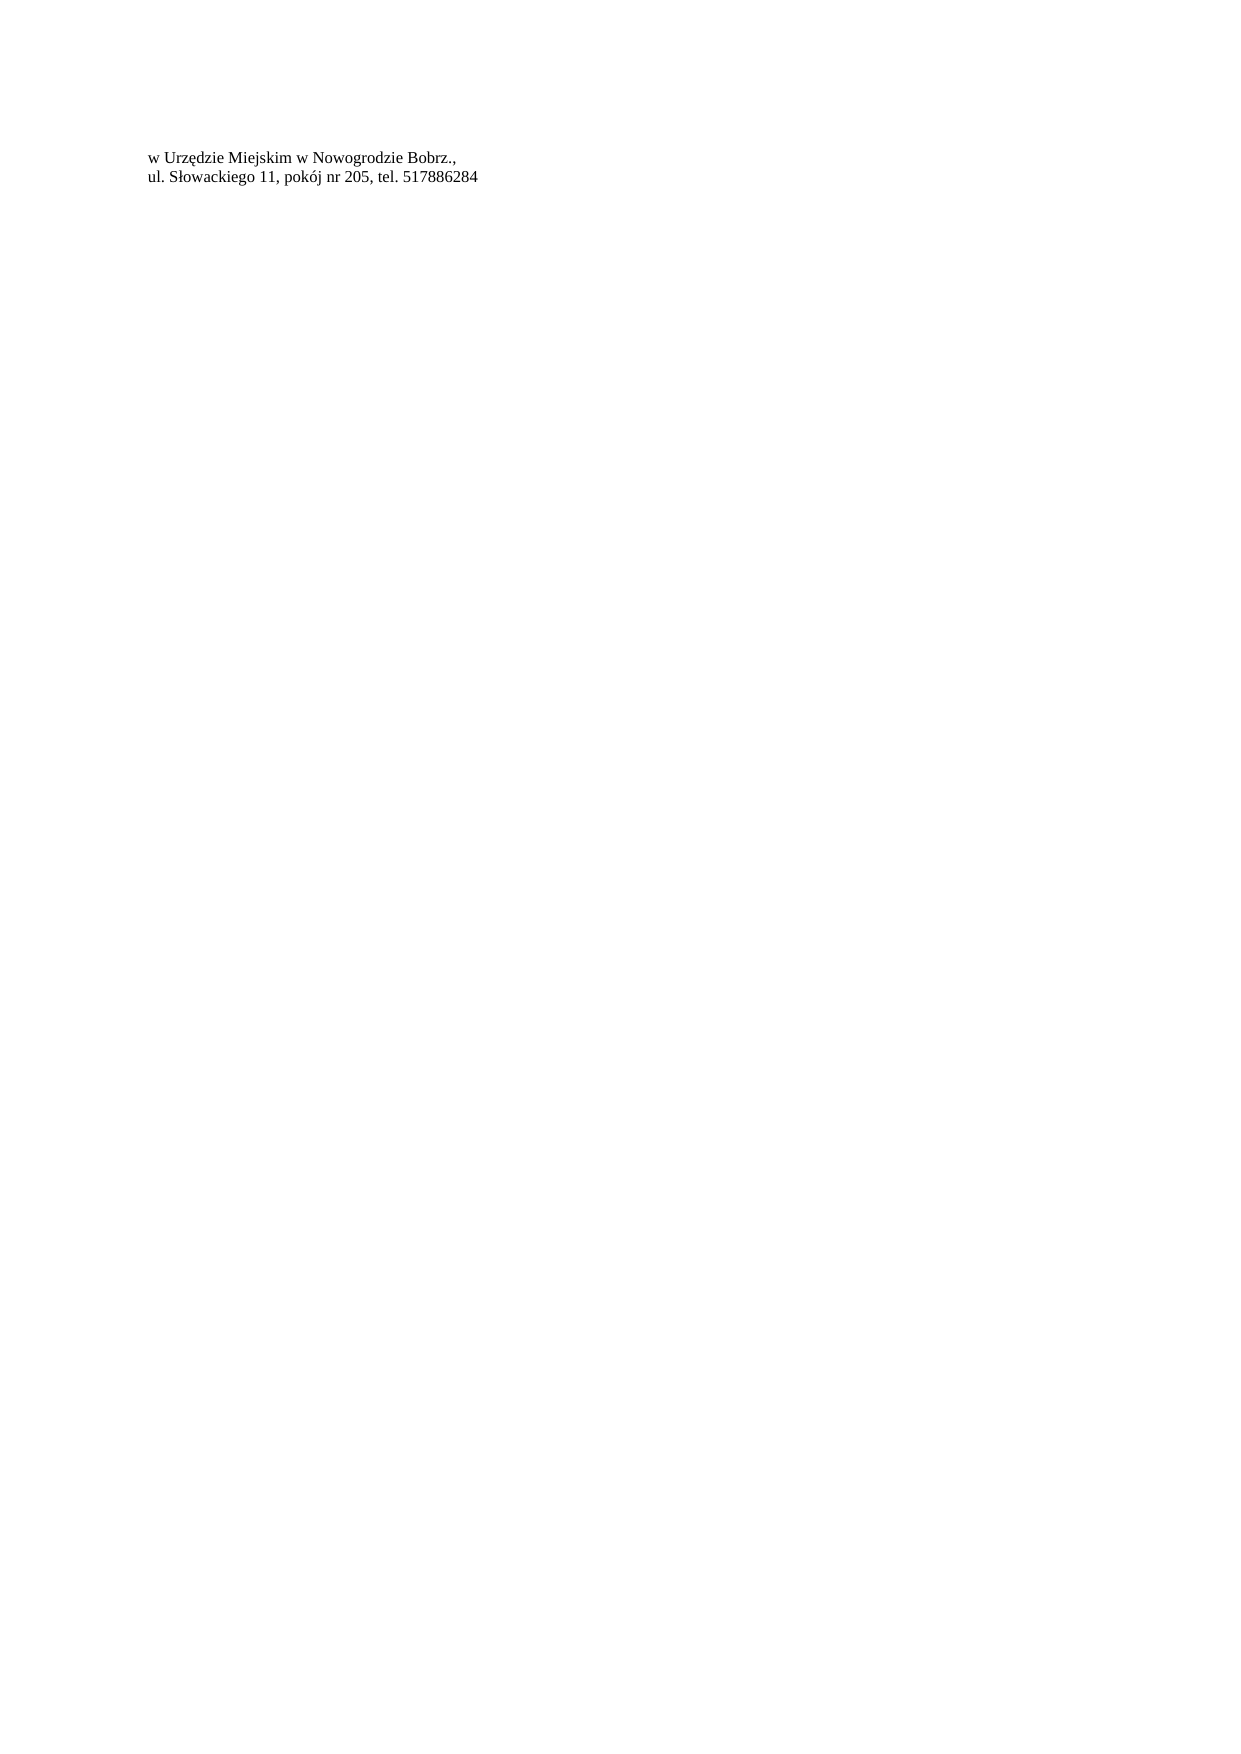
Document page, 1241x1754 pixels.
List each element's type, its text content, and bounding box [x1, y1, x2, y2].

text w Urzędzie Miejskim w Nowogrodzie Bobrz., [148, 148, 1093, 167]
text ul. Słowackiego 11, pokój nr 205, tel. 517886284 [148, 167, 1093, 186]
